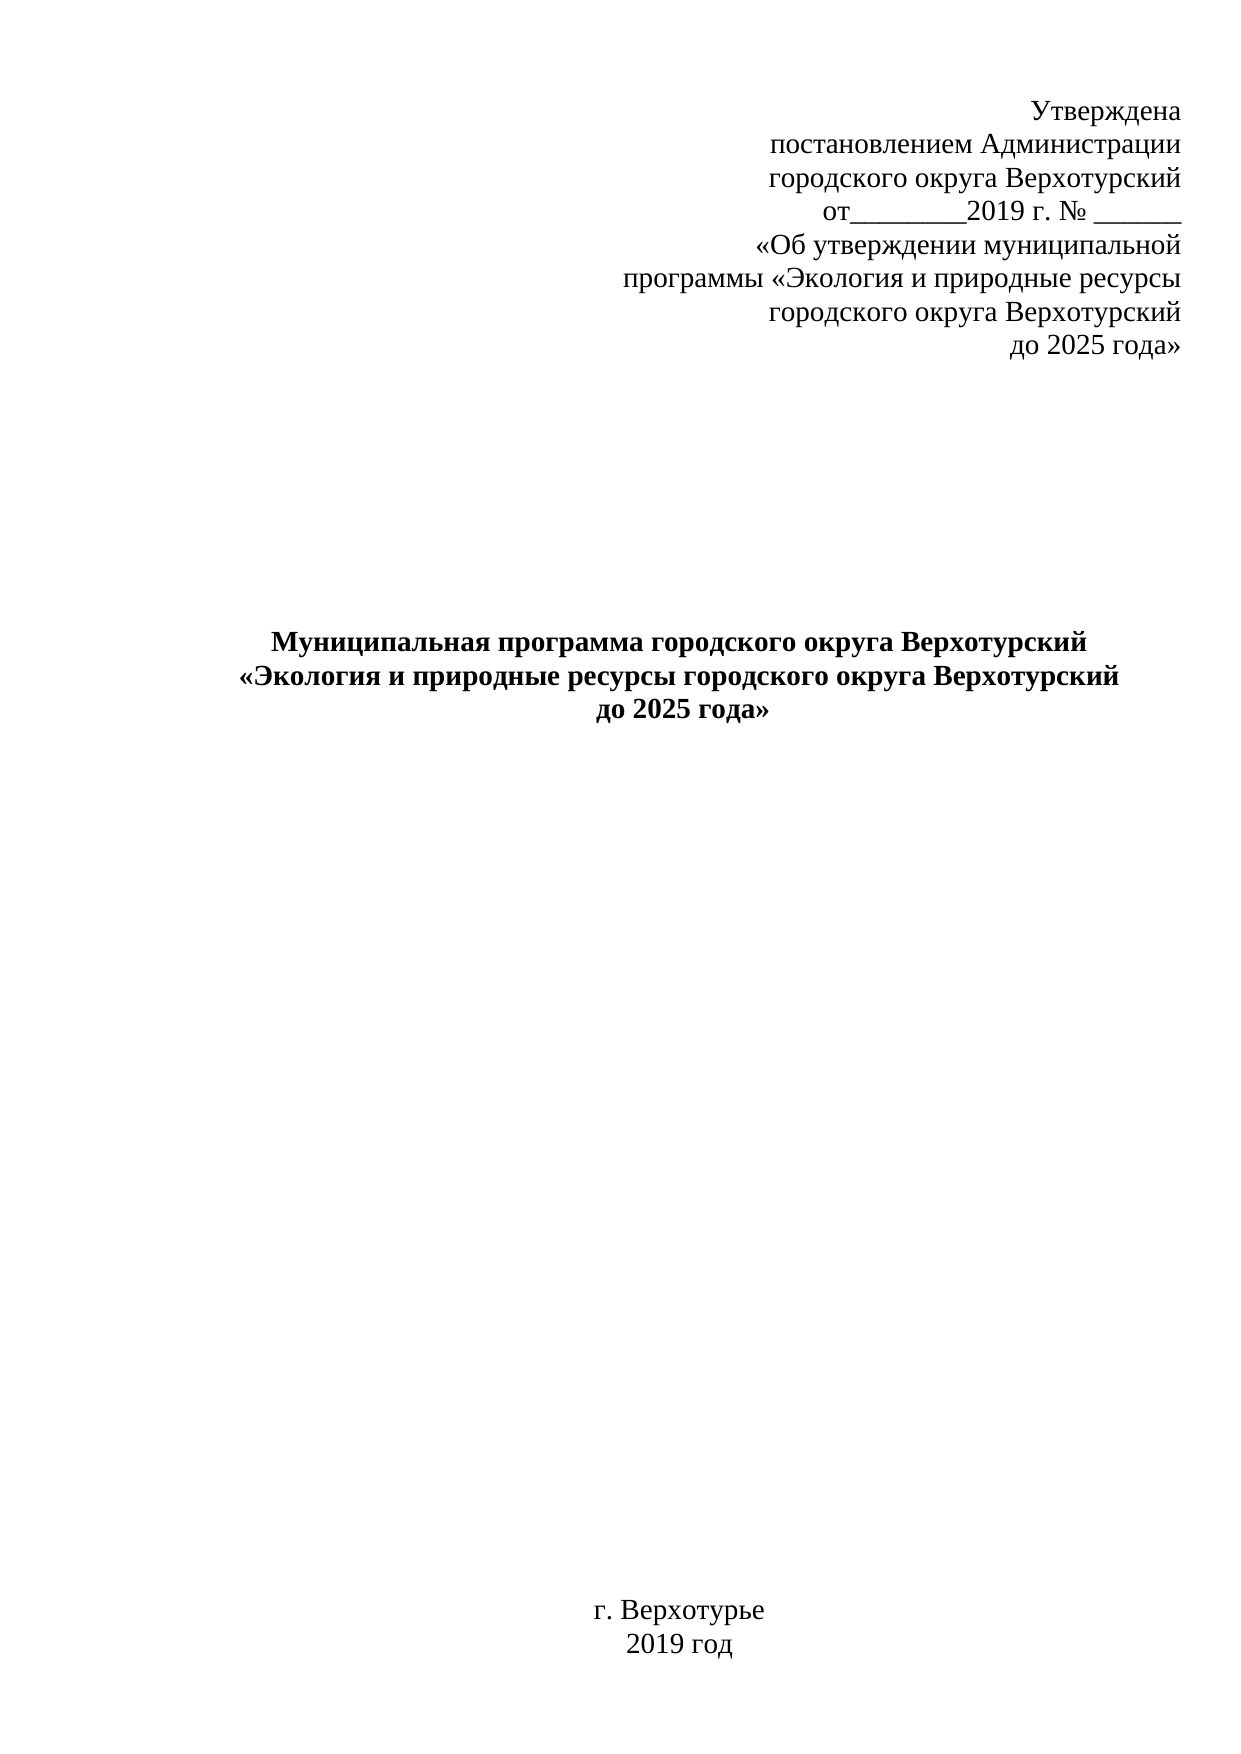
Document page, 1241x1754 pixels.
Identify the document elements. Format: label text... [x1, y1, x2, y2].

text «Об утверждении муниципальной [177, 227, 1181, 260]
text Муниципальная программа городского округа Верхотурский [177, 624, 1181, 658]
text городского округа Верхотурский [177, 160, 1181, 193]
text Утверждена [177, 93, 1181, 126]
text программы «Экология и природные ресурсы [177, 260, 1181, 294]
text до 2025 года» [177, 327, 1181, 361]
text постановлением Администрации [177, 126, 1181, 160]
text от________2019 г. № ______ [177, 193, 1181, 227]
text г. Верхотурье [177, 1592, 1181, 1626]
text до 2025 года» [177, 692, 1181, 725]
text городского округа Верхотурский [177, 294, 1181, 327]
text 2019 год [177, 1626, 1181, 1659]
text «Экология и природные ресурсы городского округа Верхотурский [177, 658, 1181, 692]
